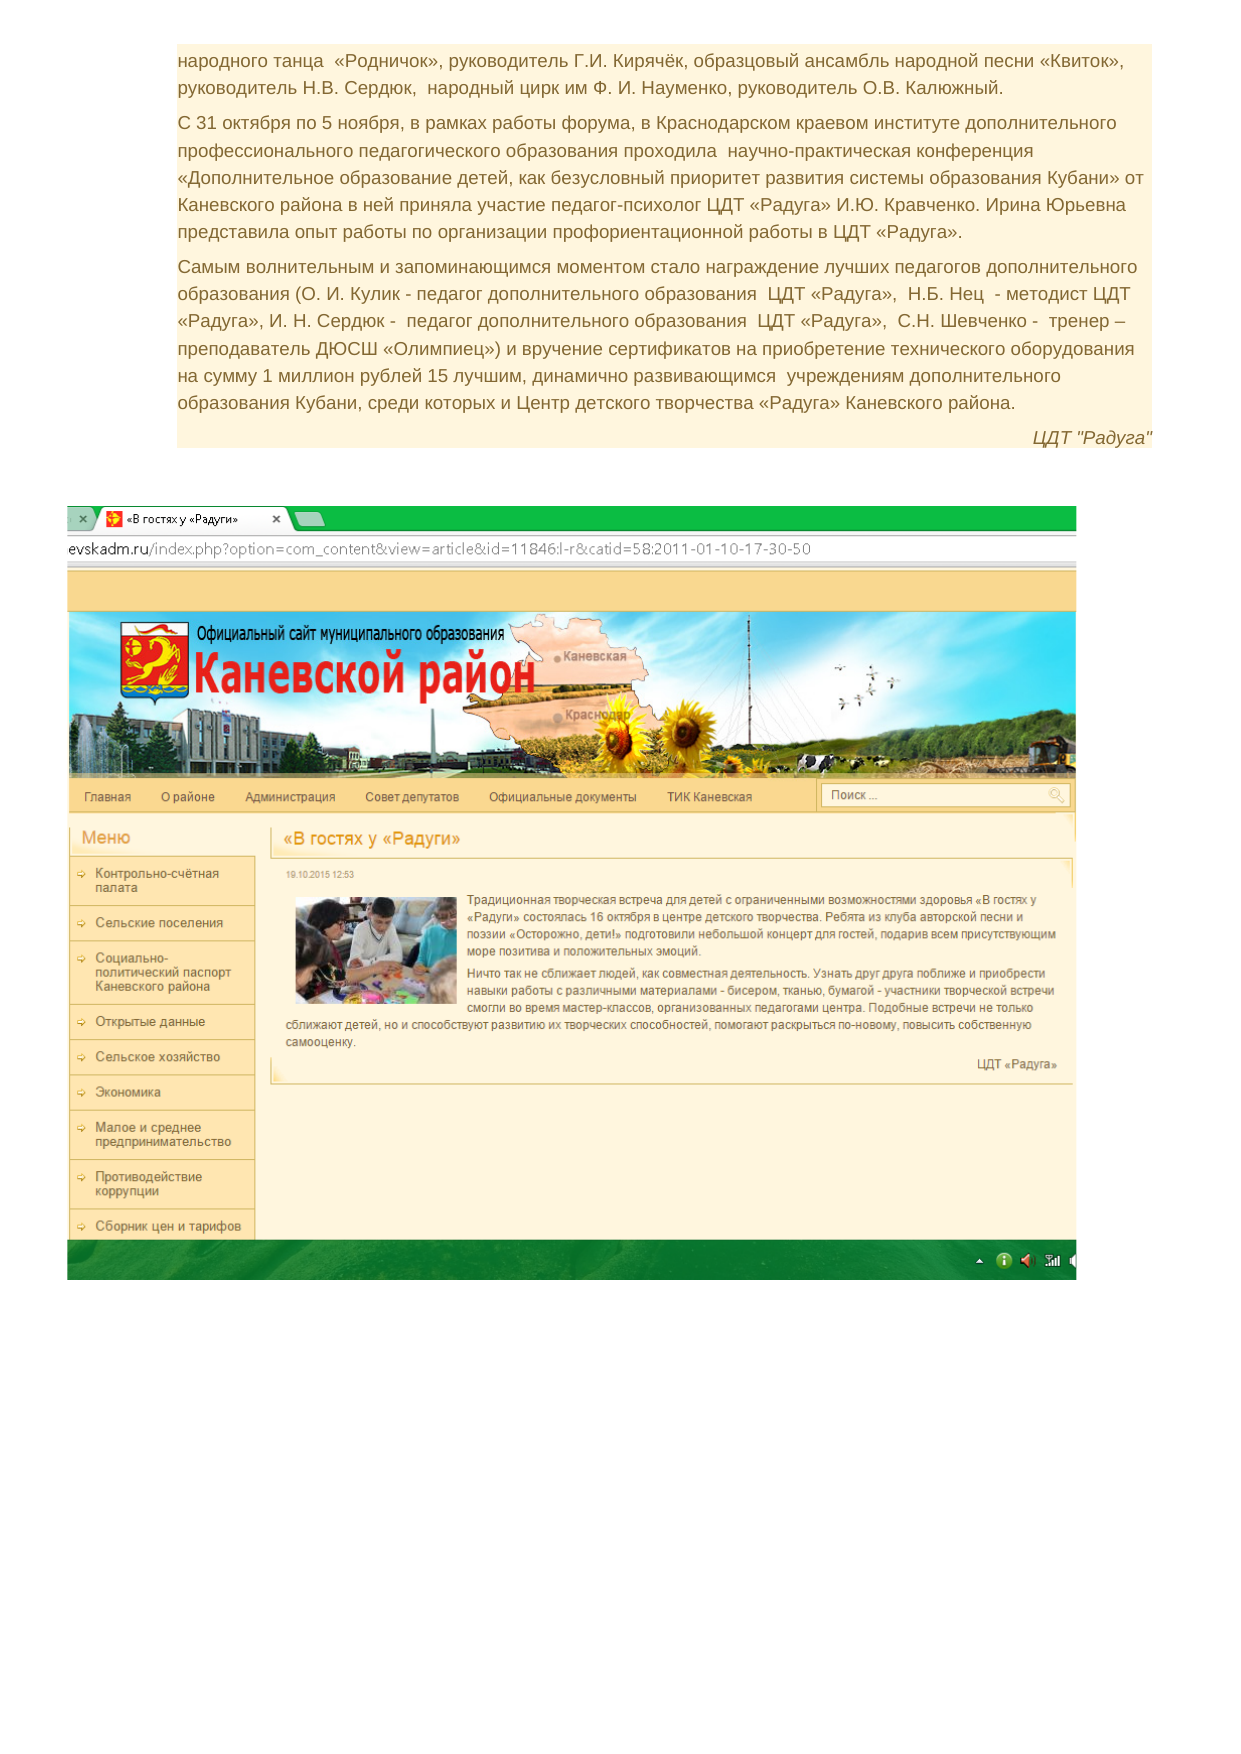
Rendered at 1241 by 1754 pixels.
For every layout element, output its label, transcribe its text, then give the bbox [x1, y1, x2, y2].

text С 31 октября по 5 ноября, в рамках работы форума, в Краснодарском краевом институте дополнительного профессионального педагогического образования проходила научно-практическая конференция «Дополнительное образование детей, как безусловный приоритет развития системы образования Кубани» от Каневского района в ней приняла участие педагог-психолог ЦДТ «Радуга» И.Ю. Кравченко. Ирина Юрьевна представила опыт работы по организации профориентационной работы в ЦДТ «Радуга». [177, 107, 1152, 242]
text ЦДТ "Радуга" [177, 421, 1152, 448]
text Самым волнительным и запоминающимся моментом стало награждение лучших педагогов дополнительного образования (О. И. Кулик - педагог дополнительного образования ЦДТ «Радуга», Н.Б. Нец - методист ЦДТ «Радуга», И. Н. Сердюк - педагог дополнительного образования ЦДТ «Радуга», С.Н. Шевченко - тренер – преподаватель ДЮСШ «Олимпиец») и вручение сертификатов на приобретение технического оборудования на сумму 1 миллион рублей 15 лучшим, динамично развивающимся учреждениям дополнительного образования Кубани, среди которых и Центр детского творчества «Радуга» Каневского района. [177, 250, 1152, 413]
picture [67, 506, 1077, 1280]
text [177, 44, 1152, 99]
